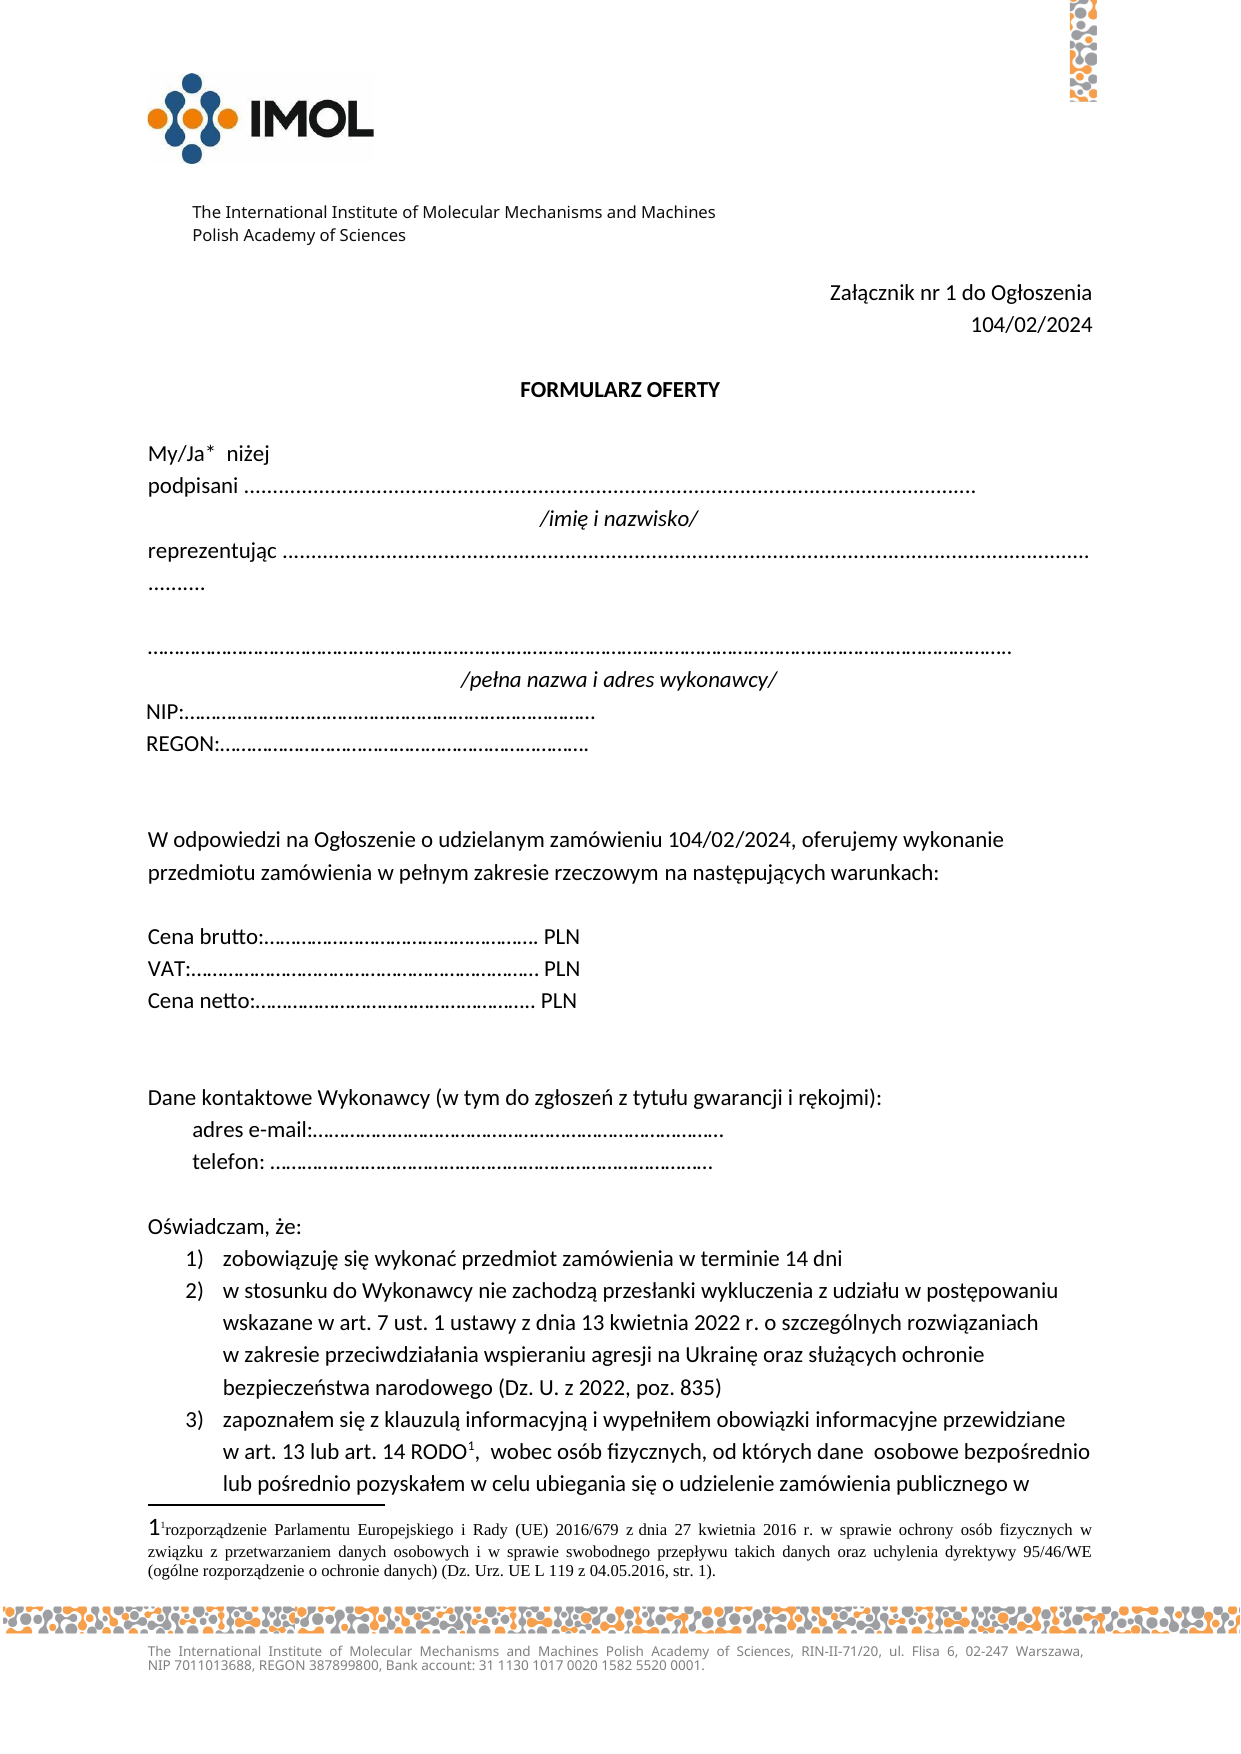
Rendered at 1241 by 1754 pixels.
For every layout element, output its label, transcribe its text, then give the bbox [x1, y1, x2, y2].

list w stosunku do Wykonawcy nie zachodzą przesłanki wykluczenia z udziału w postępowaniu wskazane w art. 7 ust. 1 ustawy z dnia 13 kwietnia 2022 r. o szczególnych rozwiązaniach w zakresie przeciwdziałania wspieraniu agresji na Ukrainę oraz służących ochronie bezpieczeństwa narodowego (Dz. U. z 2022, poz. 835) [185, 1276, 1093, 1401]
picture [3, 1605, 1240, 1634]
text Dane kontaktowe Wykonawcy (w tym do zgłoszeń z tytułu gwarancji i rękojmi): [148, 1083, 1093, 1111]
text adres e-mail:…………………………………………………………………… [192, 1115, 1093, 1143]
picture [147, 73, 374, 164]
text Cena brutto:……………………………………………. PLN [148, 922, 1093, 950]
text My/Ja* niżej podpisani ............................................................................................................................... [148, 439, 1093, 499]
text REGON:……………………………………………………………. [146, 729, 1093, 757]
text /imię i nazwisko/ [148, 504, 1093, 532]
text /pełna nazwa i adres wykonawcy/ [148, 665, 1093, 693]
text Załącznik nr 1 do Ogłoszenia [148, 278, 1093, 306]
picture [1070, 0, 1097, 101]
text Cena netto:…………………………………………….. PLN [148, 987, 1093, 1014]
text 104/02/2024 [148, 311, 1093, 339]
text Oświadczam, że: [148, 1212, 1093, 1240]
text VAT:………………………………………………………… PLN [148, 954, 1093, 982]
text ……………………………………………………………………………………………………………………………………………….. [148, 632, 1093, 661]
text telefon: ………………………………………………………………………… [192, 1147, 1093, 1176]
text W odpowiedzi na Ogłoszenie o udzielanym zamówieniu 104/02/2024, oferujemy wykonanie przedmiotu zamówienia w pełnym zakresie rzeczowym na następujących warunkach: [148, 826, 1093, 886]
text reprezentując ...................................................................................................................................................... [148, 536, 1093, 596]
list zobowiązuję się wykonać przedmiot zamówienia w terminie 14 dni [185, 1244, 1093, 1272]
text FORMULARZ OFERTY [148, 375, 1093, 403]
text NIP:…………………………………………………………………… [146, 697, 1093, 725]
